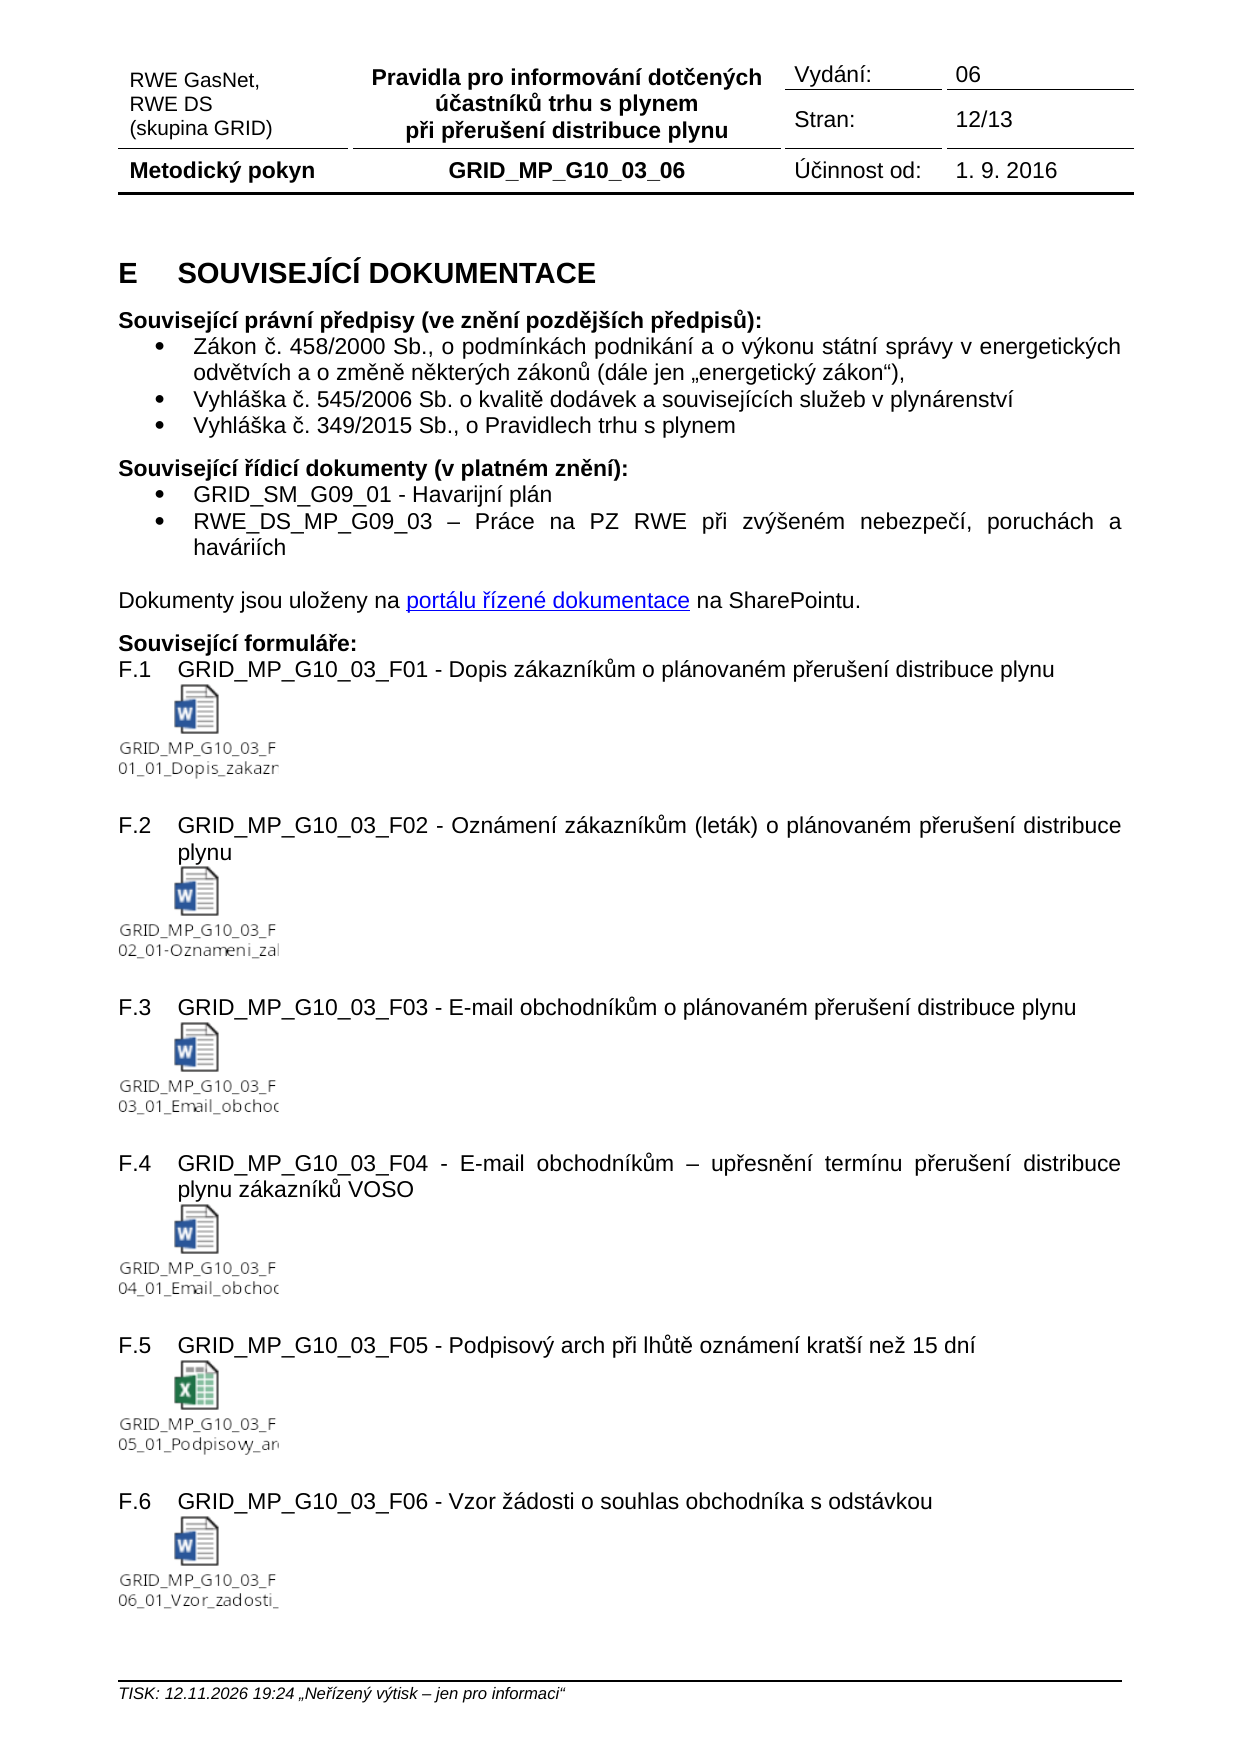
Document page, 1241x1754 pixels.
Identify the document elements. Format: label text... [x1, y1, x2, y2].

text Dokumenty jsou uloženy na portálu řízené dokumentace na SharePointu. [118, 587, 1122, 613]
text GRID_MP_G10_03_F05 - Podpisový arch při lhůtě oznámení kratší než 15 dní [118, 1332, 1122, 1359]
text GRID_MP_G10_03_F03 - E-mail obchodníkům o plánovaném přerušení distribuce plynu [118, 994, 1122, 1021]
text GRID_SM_G09_01 - Havarijní plán [156, 481, 1122, 508]
text Související dokumentace [118, 256, 1122, 290]
text Související formuláře: [118, 630, 1122, 656]
text GRID_MP_G10_03_F04 - E-mail obchodníkům – upřesnění termínu přerušení distribuce plynu zákazníků VOSO [118, 1150, 1122, 1203]
text GRID_MP_G10_03_F01 - Dopis zákazníkům o plánovaném přerušení distribuce plynu [118, 656, 1122, 683]
text Související právní předpisy (ve znění pozdějších předpisů): [118, 307, 1122, 333]
text GRID_MP_G10_03_F06 - Vzor žádosti o souhlas obchodníka s odstávkou [118, 1488, 1122, 1514]
text RWE_DS_MP_G09_03 – Práce na PZ RWE při zvýšeném nebezpečí, poruchách a haváriích [156, 508, 1122, 561]
text Vyhláška č. 349/2015 Sb., o Pravidlech trhu s plynem [156, 412, 1122, 438]
text Vyhláška č. 545/2006 Sb. o kvalitě dodávek a souvisejících služeb v plynárenství [156, 386, 1122, 412]
text Zákon č. 458/2000 Sb., o podmínkách podnikání a o výkonu státní správy v energetických odvětvích a o změně některých zákonů (dále jen „energetický zákon“), [156, 333, 1122, 386]
text Související řídicí dokumenty (v platném znění): [118, 455, 1122, 481]
text GRID_MP_G10_03_F02 - Oznámení zákazníkům (leták) o plánovaném přerušení distribuce plynu [118, 812, 1122, 865]
